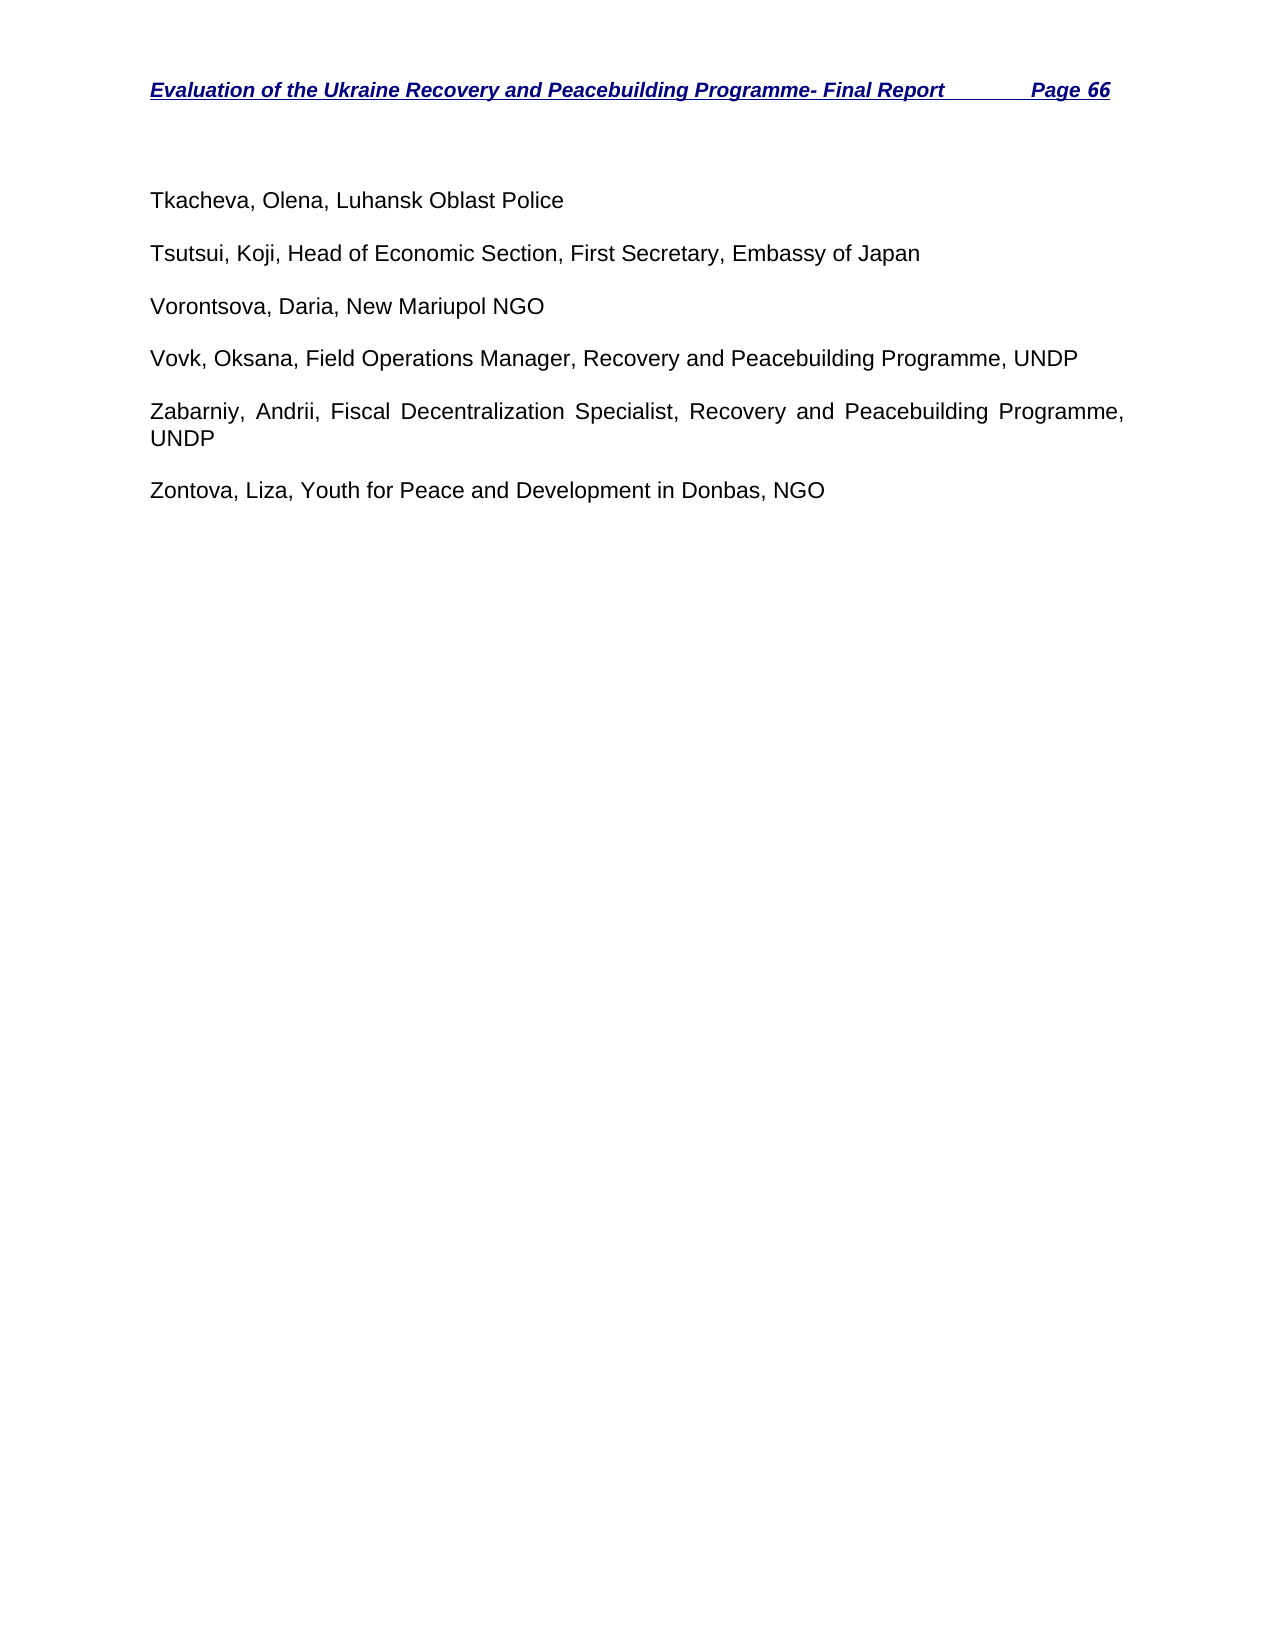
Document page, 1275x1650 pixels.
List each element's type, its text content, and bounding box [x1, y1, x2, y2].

text Tkacheva, Olena, Luhansk Oblast Police [150, 187, 1125, 214]
text Vovk, Oksana, Field Operations Manager, Recovery and Peacebuilding Programme, UNDP [150, 345, 1125, 372]
text Zabarniy, Andrii, Fiscal Decentralization Specialist, Recovery and Peacebuilding Programme, UNDP [150, 398, 1125, 451]
text Zontova, Liza, Youth for Peace and Development in Donbas, NGO [150, 477, 1125, 503]
text Tsutsui, Koji, Head of Economic Section, First Secretary, Embassy of Japan [150, 240, 1125, 266]
text Vorontsova, Daria, New Mariupol NGO [150, 293, 1125, 319]
